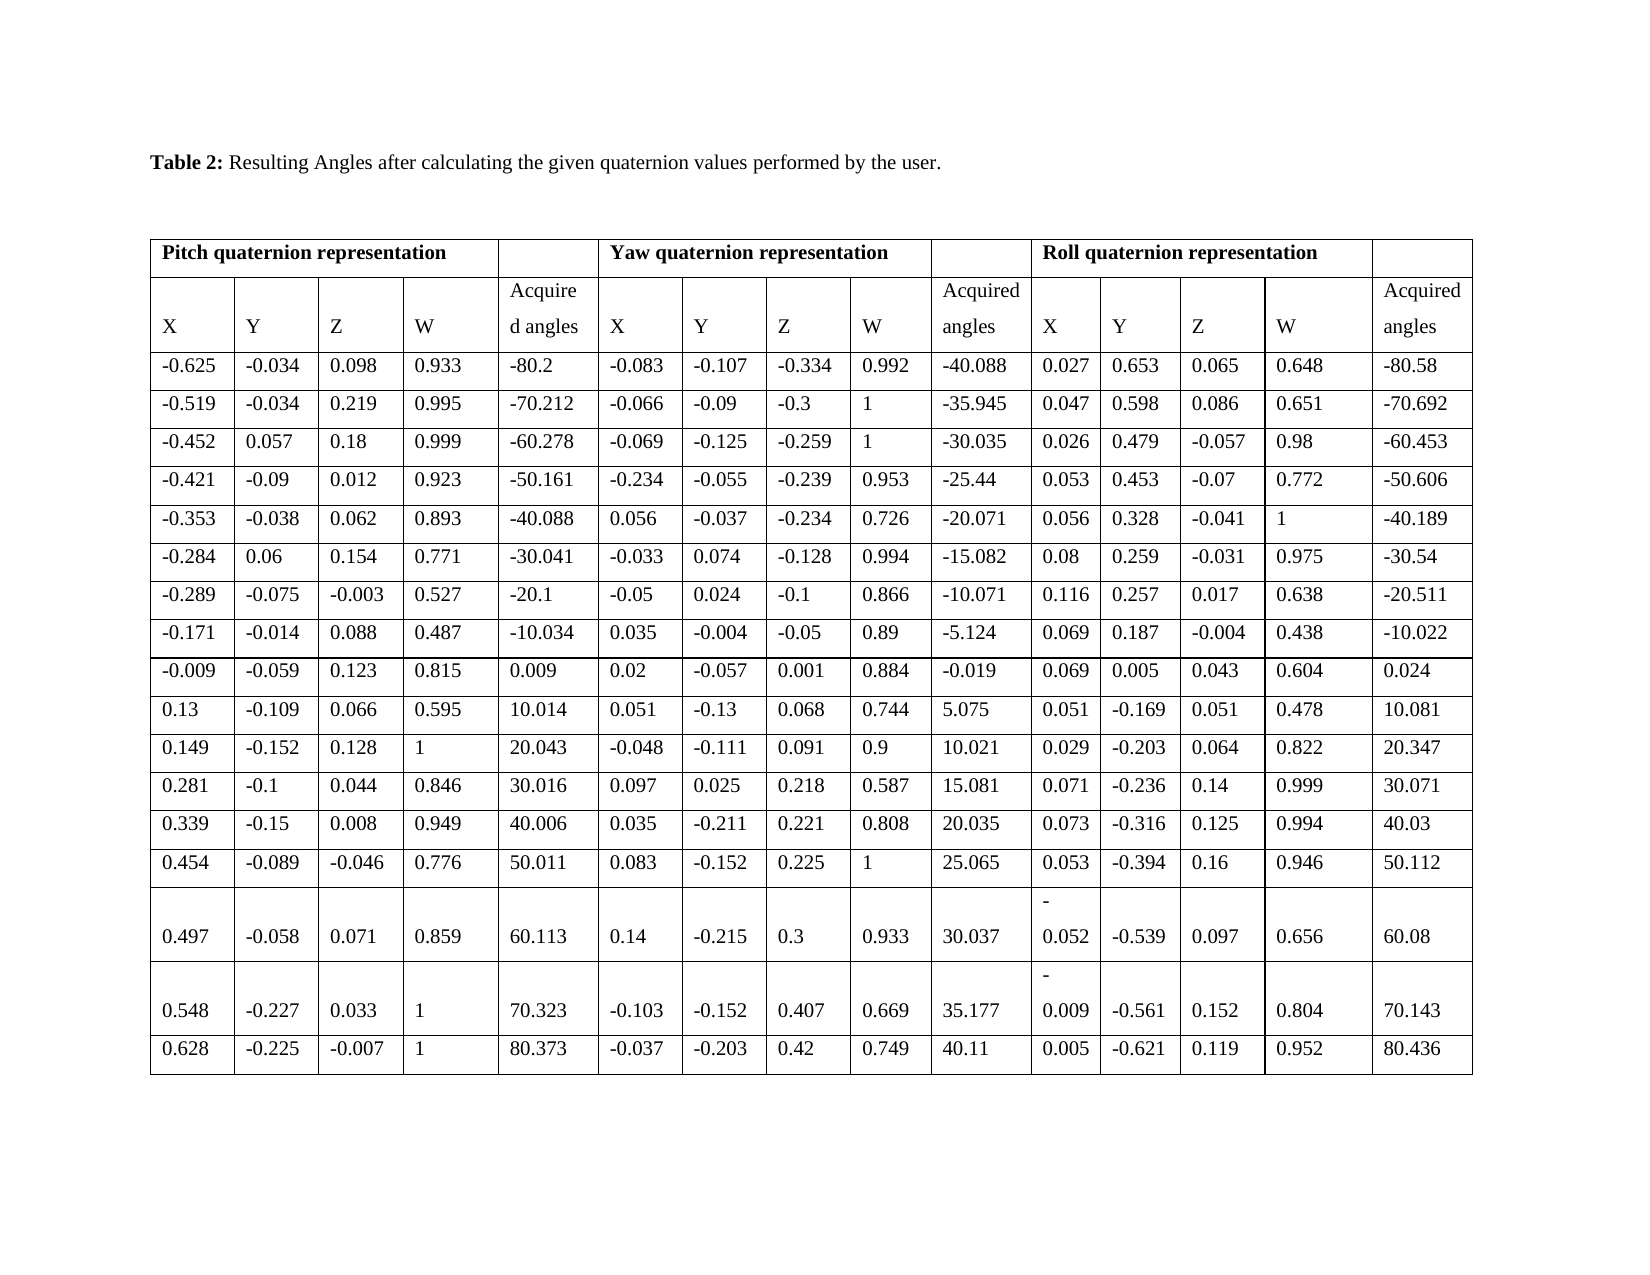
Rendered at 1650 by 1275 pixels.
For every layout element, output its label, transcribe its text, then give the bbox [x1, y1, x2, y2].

table_cell -0.284 [151, 544, 234, 581]
table_cell -50.606 [1373, 467, 1472, 504]
table_cell -0.052 [1032, 888, 1100, 961]
table_header Yaw quaternion representation [599, 240, 931, 277]
table_cell 0.053 [1032, 467, 1100, 504]
table_cell -0.225 [235, 1036, 318, 1073]
table_cell 0.025 [683, 773, 766, 810]
table_cell -0.353 [151, 506, 234, 543]
table_cell 35.177 [932, 962, 1031, 1035]
table_cell -0.234 [767, 506, 850, 543]
table_cell 0.749 [851, 1036, 931, 1073]
table_cell -10.022 [1373, 620, 1472, 657]
table_cell 0.628 [151, 1036, 234, 1073]
table_cell 0.073 [1032, 811, 1100, 848]
table_cell 1 [404, 962, 498, 1035]
table_cell 30.071 [1373, 773, 1472, 810]
table_cell -0.037 [683, 506, 766, 543]
table_cell 0.744 [851, 697, 931, 734]
table_cell 0.587 [851, 773, 931, 810]
table_cell 40.11 [932, 1036, 1031, 1073]
table_cell -0.539 [1101, 888, 1180, 961]
table_cell -0.057 [1181, 429, 1264, 466]
table_cell -5.124 [932, 620, 1031, 657]
table_cell 0.152 [1181, 962, 1264, 1035]
table_cell X [1032, 278, 1100, 352]
table_cell 0.16 [1181, 850, 1264, 887]
table_cell -0.239 [767, 467, 850, 504]
table_cell 0.001 [767, 659, 850, 696]
table_cell -0.236 [1101, 773, 1180, 810]
table_cell -0.125 [683, 429, 766, 466]
table_cell -0.169 [1101, 697, 1180, 734]
table_cell 0.051 [1181, 697, 1264, 734]
text Table 2: Resulting Angles after calculating the given quaternion values performed by the user. [150, 150, 1500, 174]
table_cell 0.866 [851, 582, 931, 619]
table_cell 0.595 [404, 697, 498, 734]
table_cell -80.2 [499, 353, 598, 390]
table_cell 0.822 [1266, 735, 1372, 772]
table_cell 0.776 [404, 850, 498, 887]
table_cell 0.012 [319, 467, 403, 504]
table_cell 0.771 [404, 544, 498, 581]
table_cell -0.103 [599, 962, 682, 1035]
table_cell 0.933 [851, 888, 931, 961]
table_cell -0.033 [599, 544, 682, 581]
table_cell 0.225 [767, 850, 850, 887]
table_cell 0.02 [599, 659, 682, 696]
table_cell 40.03 [1373, 811, 1472, 848]
table_cell X [599, 278, 682, 352]
table_cell -0.031 [1181, 544, 1264, 581]
table_cell -25.44 [932, 467, 1031, 504]
table_cell 20.347 [1373, 735, 1472, 772]
table_cell -0.227 [235, 962, 318, 1035]
table_cell -0.519 [151, 391, 234, 428]
table_cell 0.071 [1032, 773, 1100, 810]
table_cell 0.281 [151, 773, 234, 810]
table_cell 0.035 [599, 811, 682, 848]
table_cell -0.289 [151, 582, 234, 619]
table_cell 0.949 [404, 811, 498, 848]
table_cell 0.086 [1181, 391, 1264, 428]
table_cell 0.13 [151, 697, 234, 734]
table_cell 0.057 [235, 429, 318, 466]
table_cell -0.152 [683, 962, 766, 1035]
table_cell 1 [851, 391, 931, 428]
table_cell 0.128 [319, 735, 403, 772]
table_cell 0.98 [1266, 429, 1372, 466]
table_cell 60.113 [499, 888, 598, 961]
table_cell 0.149 [151, 735, 234, 772]
table_cell 0.024 [683, 582, 766, 619]
table_cell 0.068 [767, 697, 850, 734]
table_cell 0.952 [1266, 1036, 1372, 1073]
table_cell 0.478 [1266, 697, 1372, 734]
table_cell 0.479 [1101, 429, 1180, 466]
table_cell -0.316 [1101, 811, 1180, 848]
table_cell -0.089 [235, 850, 318, 887]
table_cell 0.221 [767, 811, 850, 848]
table_cell 0.08 [1032, 544, 1100, 581]
table_cell -0.034 [235, 391, 318, 428]
table_cell 0.339 [151, 811, 234, 848]
table_cell 0.033 [319, 962, 403, 1035]
table_cell -20.1 [499, 582, 598, 619]
table_cell -30.035 [932, 429, 1031, 466]
table_cell 0.056 [1032, 506, 1100, 543]
table_cell 0.42 [767, 1036, 850, 1073]
table_cell 0.995 [404, 391, 498, 428]
table_cell 25.065 [932, 850, 1031, 887]
table_cell -0.09 [683, 391, 766, 428]
table_cell Acquired angles [499, 278, 598, 352]
table_cell -0.004 [1181, 620, 1264, 657]
table_cell -0.059 [235, 659, 318, 696]
table_cell 0.043 [1181, 659, 1264, 696]
table_cell -0.152 [235, 735, 318, 772]
table_cell 0.005 [1032, 1036, 1100, 1073]
table_cell Acquired angles [932, 278, 1031, 352]
table_cell 0.487 [404, 620, 498, 657]
table_cell -0.621 [1101, 1036, 1180, 1073]
table_cell -0.211 [683, 811, 766, 848]
table_cell -70.692 [1373, 391, 1472, 428]
table_cell 0.804 [1266, 962, 1372, 1035]
table_cell -0.05 [767, 620, 850, 657]
table_cell 0.859 [404, 888, 498, 961]
table_cell 0.051 [599, 697, 682, 734]
table_cell Y [1101, 278, 1180, 352]
table_cell 0.064 [1181, 735, 1264, 772]
table_cell 0.065 [1181, 353, 1264, 390]
table_cell 20.035 [932, 811, 1031, 848]
table_cell -0.203 [683, 1036, 766, 1073]
table_cell 0.154 [319, 544, 403, 581]
table_cell 0.992 [851, 353, 931, 390]
table_cell 0.026 [1032, 429, 1100, 466]
table_cell 5.075 [932, 697, 1031, 734]
table_cell 0.119 [1181, 1036, 1264, 1073]
table_cell -30.041 [499, 544, 598, 581]
table_cell 0.772 [1266, 467, 1372, 504]
table_cell 0.098 [319, 353, 403, 390]
table_cell -0.111 [683, 735, 766, 772]
table_cell -0.019 [932, 659, 1031, 696]
table_cell -0.1 [767, 582, 850, 619]
table_cell 0.257 [1101, 582, 1180, 619]
table_cell 0.066 [319, 697, 403, 734]
table_cell 1 [404, 1036, 498, 1073]
table_cell 0.097 [1181, 888, 1264, 961]
table_cell -0.038 [235, 506, 318, 543]
table_cell 0.027 [1032, 353, 1100, 390]
table_cell 0.259 [1101, 544, 1180, 581]
table_cell 0.454 [151, 850, 234, 887]
table_cell -0.394 [1101, 850, 1180, 887]
table_cell 0.047 [1032, 391, 1100, 428]
table_cell 0.035 [599, 620, 682, 657]
table_cell 70.323 [499, 962, 598, 1035]
table_cell 0.999 [404, 429, 498, 466]
table_cell 0.669 [851, 962, 931, 1035]
table_cell -0.083 [599, 353, 682, 390]
table_cell 10.014 [499, 697, 598, 734]
table_cell 0.219 [319, 391, 403, 428]
table_cell -0.561 [1101, 962, 1180, 1035]
table_cell 0.074 [683, 544, 766, 581]
table_cell 0.884 [851, 659, 931, 696]
table_cell -35.945 [932, 391, 1031, 428]
table_cell -0.007 [319, 1036, 403, 1073]
table_cell -0.234 [599, 467, 682, 504]
table_cell 0.008 [319, 811, 403, 848]
table_header [932, 240, 1031, 277]
table_cell 0.846 [404, 773, 498, 810]
table_cell -0.057 [683, 659, 766, 696]
table_cell 30.037 [932, 888, 1031, 961]
table_cell -0.13 [683, 697, 766, 734]
table_cell -0.421 [151, 467, 234, 504]
table_cell 0.009 [499, 659, 598, 696]
table_cell 0.328 [1101, 506, 1180, 543]
table_cell 15.081 [932, 773, 1031, 810]
table_cell 0.527 [404, 582, 498, 619]
table_cell -20.071 [932, 506, 1031, 543]
table_cell -0.259 [767, 429, 850, 466]
table_cell 0.9 [851, 735, 931, 772]
table_cell -0.009 [151, 659, 234, 696]
table_cell 0.946 [1266, 850, 1372, 887]
table_header [499, 240, 598, 277]
table_cell 0.062 [319, 506, 403, 543]
table_cell Y [235, 278, 318, 352]
table_cell -0.215 [683, 888, 766, 961]
table_header Roll quaternion representation [1032, 240, 1372, 277]
table_cell -0.109 [235, 697, 318, 734]
table_cell 0.923 [404, 467, 498, 504]
table_cell 0.815 [404, 659, 498, 696]
table_cell 0.999 [1266, 773, 1372, 810]
table_cell 0.051 [1032, 697, 1100, 734]
table_cell 0.638 [1266, 582, 1372, 619]
table_cell -0.003 [319, 582, 403, 619]
table_cell -15.082 [932, 544, 1031, 581]
table_cell -20.511 [1373, 582, 1472, 619]
table_cell 0.091 [767, 735, 850, 772]
table_cell 0.3 [767, 888, 850, 961]
table_cell 0.994 [1266, 811, 1372, 848]
table_cell W [1266, 278, 1372, 352]
table_cell 0.017 [1181, 582, 1264, 619]
table_cell -0.15 [235, 811, 318, 848]
table_cell 0.218 [767, 773, 850, 810]
table_cell 0.656 [1266, 888, 1372, 961]
table_cell 0.18 [319, 429, 403, 466]
table_cell -0.066 [599, 391, 682, 428]
table_cell 0.598 [1101, 391, 1180, 428]
table_cell 0.044 [319, 773, 403, 810]
table_cell 0.071 [319, 888, 403, 961]
table_cell -0.171 [151, 620, 234, 657]
table_cell -0.452 [151, 429, 234, 466]
table_cell -0.041 [1181, 506, 1264, 543]
table_cell 0.125 [1181, 811, 1264, 848]
table_cell -0.037 [599, 1036, 682, 1073]
table_cell 80.373 [499, 1036, 598, 1073]
table_cell -10.071 [932, 582, 1031, 619]
table_cell 40.006 [499, 811, 598, 848]
table_cell 20.043 [499, 735, 598, 772]
table_cell -0.034 [235, 353, 318, 390]
table_cell -80.58 [1373, 353, 1472, 390]
table_cell 0.933 [404, 353, 498, 390]
table_cell -0.128 [767, 544, 850, 581]
table_cell -0.3 [767, 391, 850, 428]
table_cell -0.625 [151, 353, 234, 390]
table_cell 50.112 [1373, 850, 1472, 887]
table_cell 0.648 [1266, 353, 1372, 390]
table_cell -60.453 [1373, 429, 1472, 466]
table_cell -0.075 [235, 582, 318, 619]
table_cell 0.726 [851, 506, 931, 543]
table_cell 70.143 [1373, 962, 1472, 1035]
table_cell 0.89 [851, 620, 931, 657]
table_cell 0.005 [1101, 659, 1180, 696]
table_cell 50.011 [499, 850, 598, 887]
table_cell 0.069 [1032, 659, 1100, 696]
table_cell 0.097 [599, 773, 682, 810]
table_cell 0.975 [1266, 544, 1372, 581]
table_cell 0.029 [1032, 735, 1100, 772]
table_cell -0.055 [683, 467, 766, 504]
table_cell 0.497 [151, 888, 234, 961]
table_cell 1 [851, 850, 931, 887]
table_cell Y [683, 278, 766, 352]
table_cell 0.14 [599, 888, 682, 961]
table_cell 0.604 [1266, 659, 1372, 696]
table_cell 0.453 [1101, 467, 1180, 504]
table_cell Z [319, 278, 403, 352]
table_cell 0.407 [767, 962, 850, 1035]
table_cell -0.048 [599, 735, 682, 772]
table_cell 1 [851, 429, 931, 466]
table_cell -0.004 [683, 620, 766, 657]
table_cell Acquired angles [1373, 278, 1472, 352]
table_cell X [151, 278, 234, 352]
table_cell 0.438 [1266, 620, 1372, 657]
table_cell -0.09 [235, 467, 318, 504]
table_cell -0.334 [767, 353, 850, 390]
table_cell 0.953 [851, 467, 931, 504]
table_cell -0.058 [235, 888, 318, 961]
table_cell -40.088 [932, 353, 1031, 390]
table_cell 30.016 [499, 773, 598, 810]
table_cell -0.046 [319, 850, 403, 887]
table_header Pitch quaternion representation [151, 240, 498, 277]
table_cell 80.436 [1373, 1036, 1472, 1073]
table_cell 0.083 [599, 850, 682, 887]
table_cell 0.651 [1266, 391, 1372, 428]
table_cell 0.088 [319, 620, 403, 657]
table_cell 0.053 [1032, 850, 1100, 887]
table_cell -10.034 [499, 620, 598, 657]
table_cell -40.088 [499, 506, 598, 543]
table_cell W [851, 278, 931, 352]
table_cell -50.161 [499, 467, 598, 504]
table_cell 0.893 [404, 506, 498, 543]
table_cell 0.069 [1032, 620, 1100, 657]
table_cell -0.009 [1032, 962, 1100, 1035]
table_cell -0.203 [1101, 735, 1180, 772]
table_cell Z [767, 278, 850, 352]
table_cell -70.212 [499, 391, 598, 428]
table_cell 0.123 [319, 659, 403, 696]
table_cell 0.187 [1101, 620, 1180, 657]
table_cell -0.1 [235, 773, 318, 810]
table_cell 60.08 [1373, 888, 1472, 961]
table_cell Z [1181, 278, 1264, 352]
table_cell -0.107 [683, 353, 766, 390]
table_cell 0.994 [851, 544, 931, 581]
table_cell 0.06 [235, 544, 318, 581]
table_cell -0.07 [1181, 467, 1264, 504]
table_cell 0.14 [1181, 773, 1264, 810]
table_cell 0.653 [1101, 353, 1180, 390]
table_header [1373, 240, 1472, 277]
table_cell -0.05 [599, 582, 682, 619]
table_cell -0.014 [235, 620, 318, 657]
table_cell 10.021 [932, 735, 1031, 772]
table_cell 1 [404, 735, 498, 772]
table_cell -40.189 [1373, 506, 1472, 543]
table_cell 0.056 [599, 506, 682, 543]
table_cell -0.152 [683, 850, 766, 887]
table_cell 10.081 [1373, 697, 1472, 734]
table_cell W [404, 278, 498, 352]
table_cell -30.54 [1373, 544, 1472, 581]
table_cell -60.278 [499, 429, 598, 466]
table_cell -0.069 [599, 429, 682, 466]
table_cell 0.548 [151, 962, 234, 1035]
table_cell 0.116 [1032, 582, 1100, 619]
table_cell 1 [1266, 506, 1372, 543]
table_cell 0.808 [851, 811, 931, 848]
table_cell 0.024 [1373, 659, 1472, 696]
